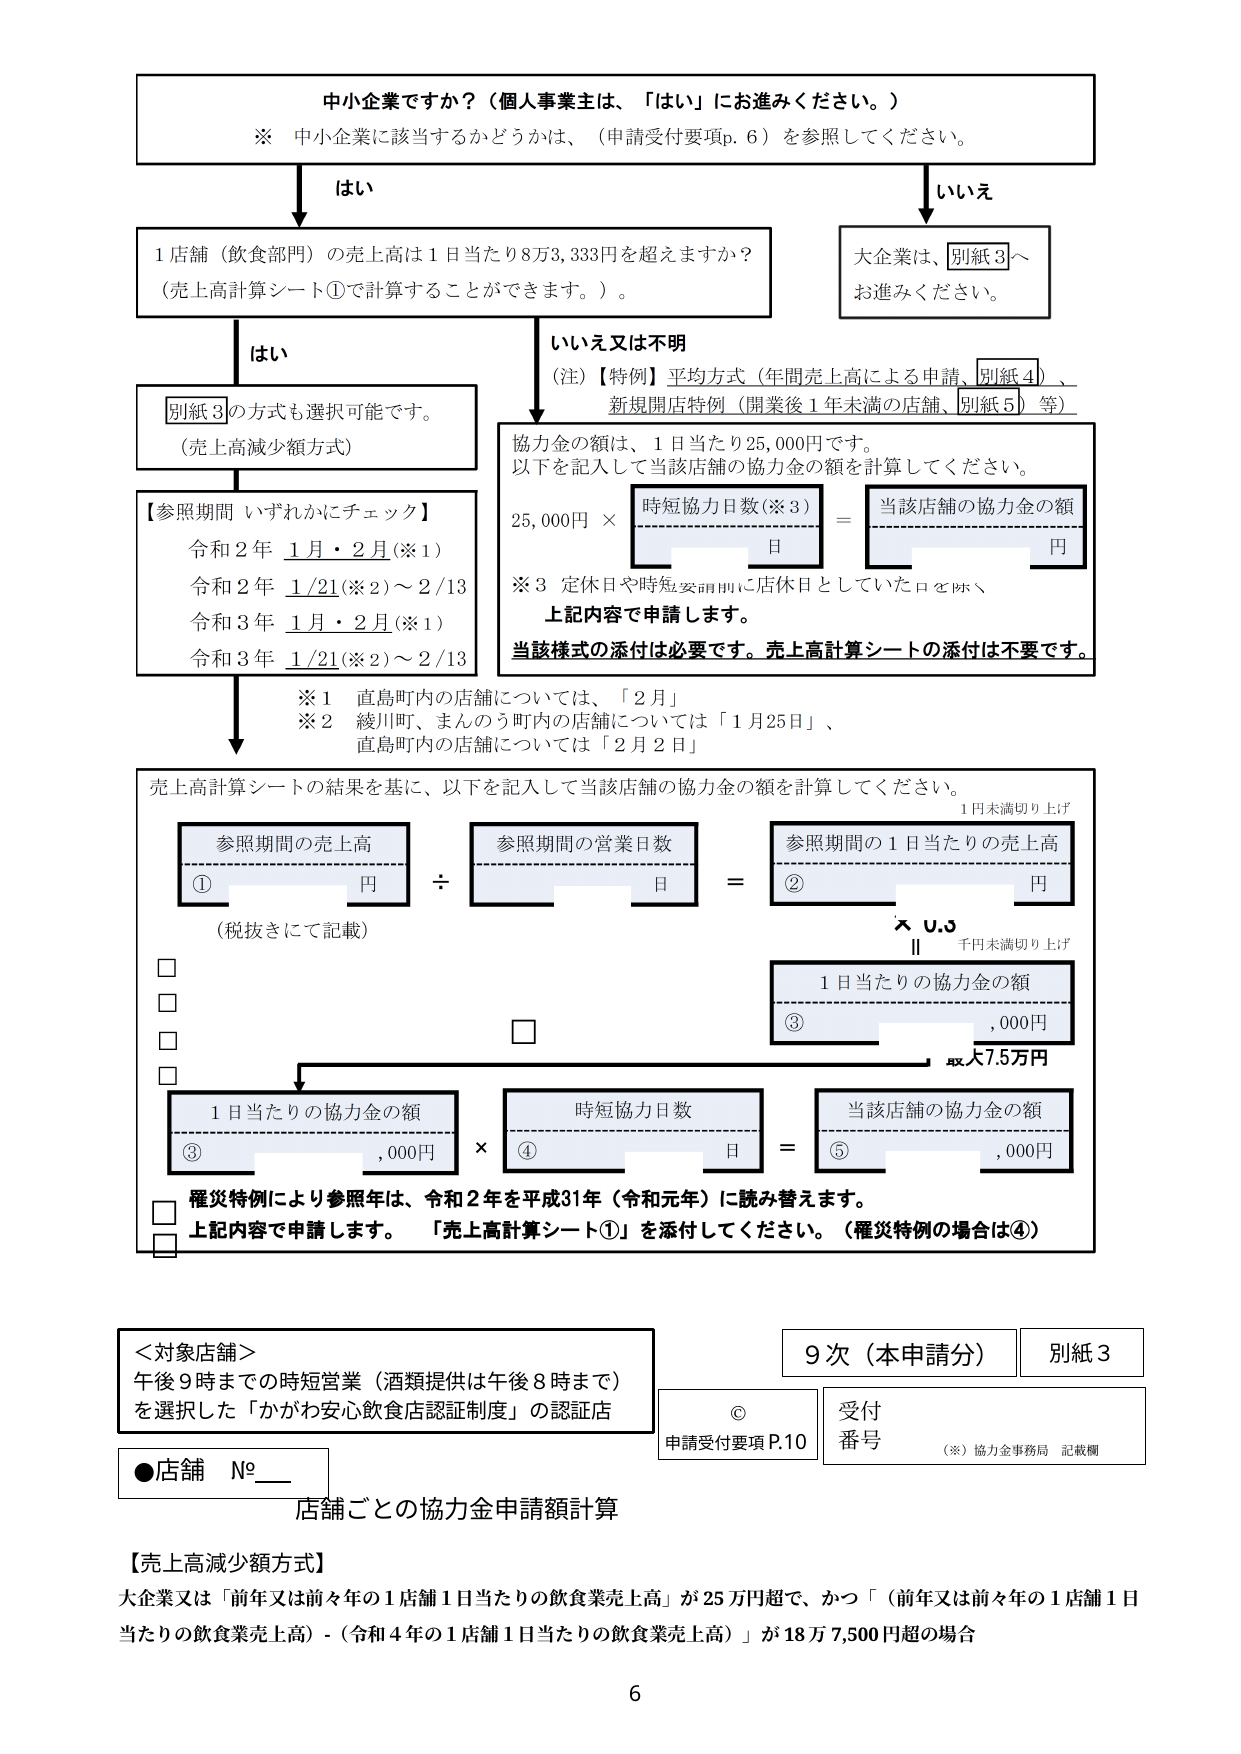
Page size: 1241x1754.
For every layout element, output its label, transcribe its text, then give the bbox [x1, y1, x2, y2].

text 当たりの飲食業売上高）-（令和４年の１店舗１日当たりの飲食業売上高）」が18万7,500円超の場合 [118, 1616, 1152, 1652]
text 店舗ごとの協力金申請額計算 [118, 1472, 1152, 1544]
text 大企業又は「前年又は前々年の１店舗１日当たりの飲食業売上高」が25万円超で、かつ「（前年又は前々年の１店舗１日 [118, 1580, 1152, 1616]
picture [132, 68, 1103, 1258]
picture [155, 1236, 175, 1256]
text 【売上高減少額方式】 [118, 1544, 1152, 1580]
